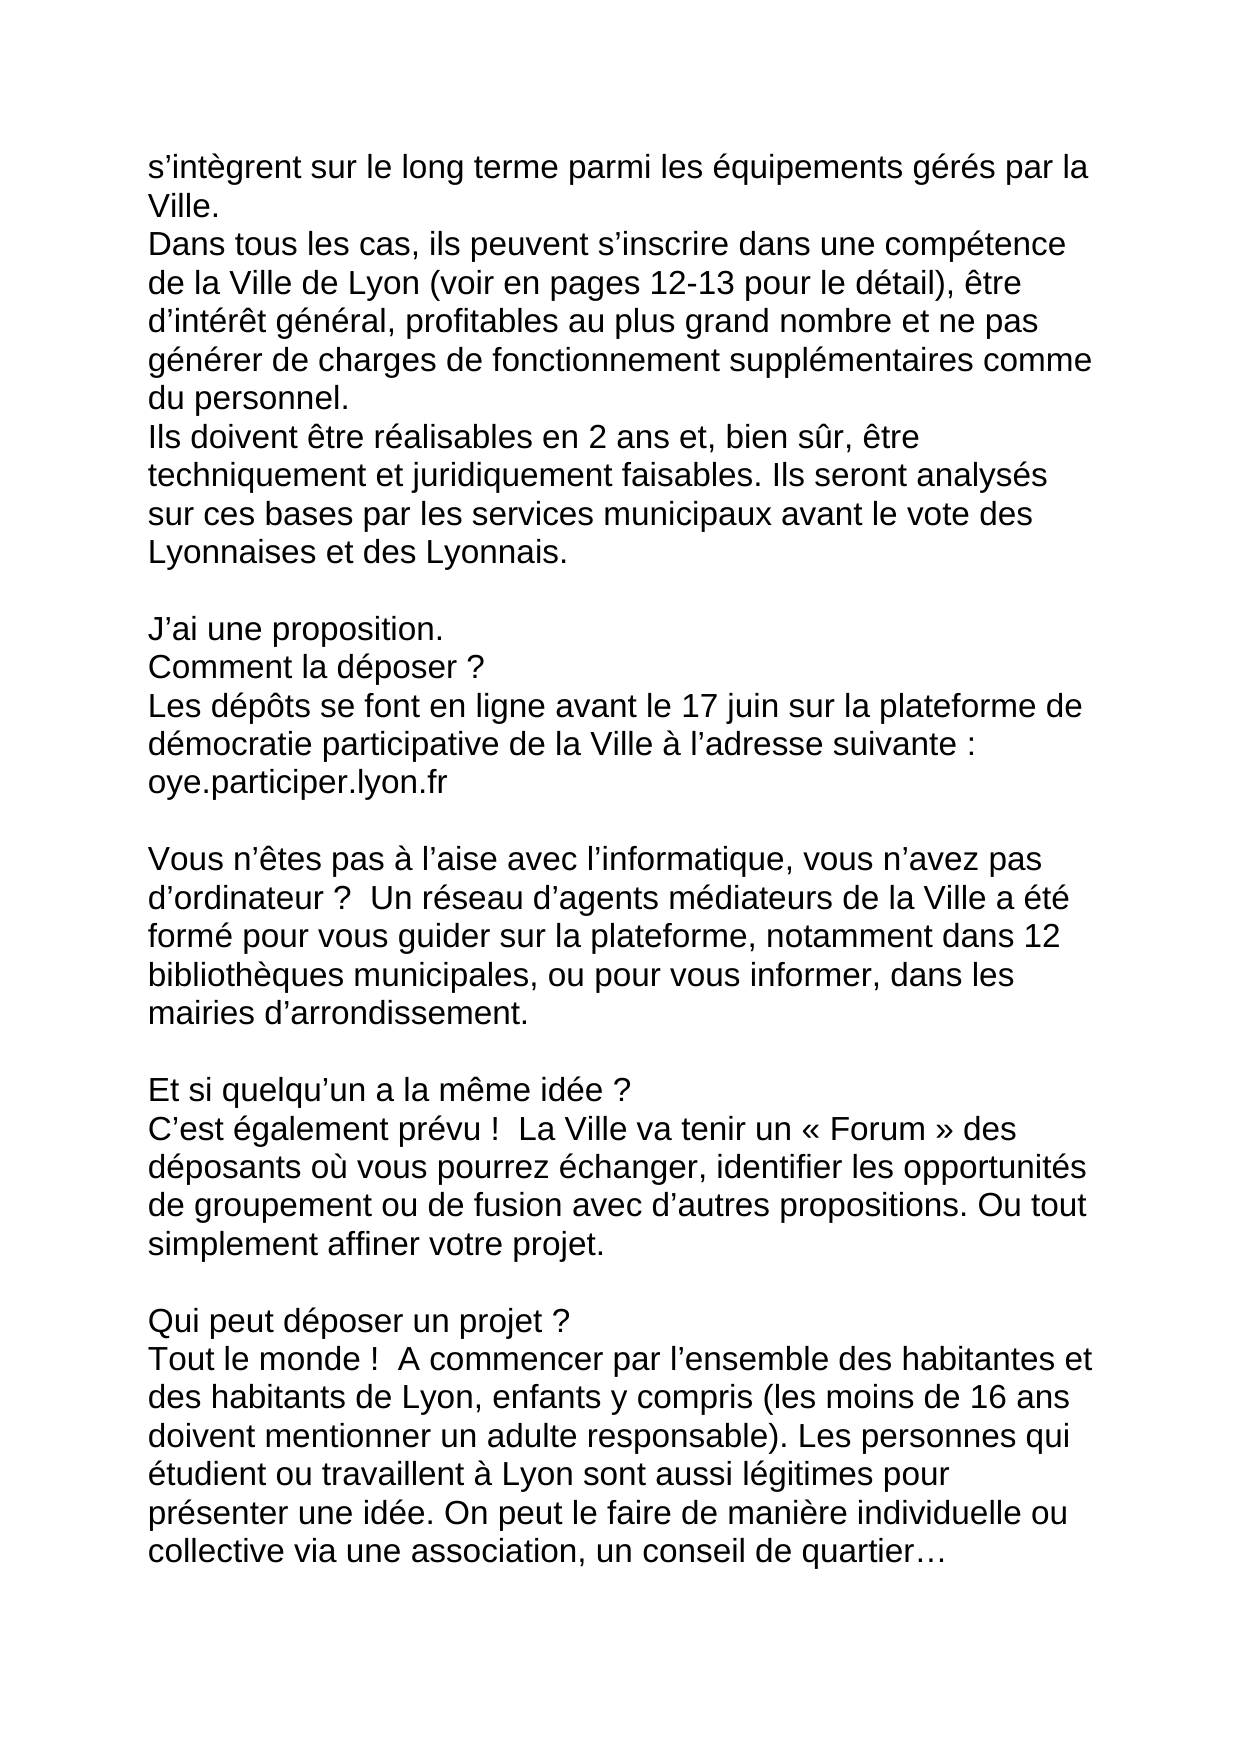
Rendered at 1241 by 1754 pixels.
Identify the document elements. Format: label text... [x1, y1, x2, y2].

text Dans tous les cas, ils peuvent s’inscrire dans une compétence de la Ville de Lyon (voir en pages 12-13 pour le détail), être d’intérêt général, profitables au plus grand nombre et ne pas générer de charges de fonctionnement supplémentaires comme du personnel. [148, 224, 1093, 417]
text C’est également prévu ! La Ville va tenir un « Forum » des déposants où vous pourrez échanger, identifier les opportunités de groupement ou de fusion avec d’autres propositions. Ou tout simplement affiner votre projet. [148, 1108, 1093, 1262]
text J’ai une proposition. [148, 609, 1093, 647]
text Tout le monde ! A commencer par l’ensemble des habitantes et des habitants de Lyon, enfants y compris (les moins de 16 ans doivent mentionner un adulte responsable). Les personnes qui étudient ou travaillent à Lyon sont aussi légitimes pour présenter une idée. On peut le faire de manière individuelle ou collective via une association, un conseil de quartier… [148, 1339, 1093, 1570]
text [148, 148, 1093, 224]
text Vous n’êtes pas à l’aise avec l’informatique, vous n’avez pas d’ordinateur ? Un réseau d’agents médiateurs de la Ville a été formé pour vous guider sur la plateforme, notamment dans 12 bibliothèques municipales, ou pour vous informer, dans les mairies d’arrondissement. [148, 839, 1093, 1032]
text Qui peut déposer un projet ? [148, 1301, 1093, 1339]
text Comment la déposer ? [148, 647, 1093, 686]
text Ils doivent être réalisables en 2 ans et, bien sûr, être techniquement et juridiquement faisables. Ils seront analysés sur ces bases par les services municipaux avant le vote des Lyonnaises et des Lyonnais. [148, 417, 1093, 570]
text Et si quelqu’un a la même idée ? [148, 1070, 1093, 1108]
text Les dépôts se font en ligne avant le 17 juin sur la plateforme de démocratie participative de la Ville à l’adresse suivante : oye.participer.lyon.fr [148, 686, 1093, 801]
